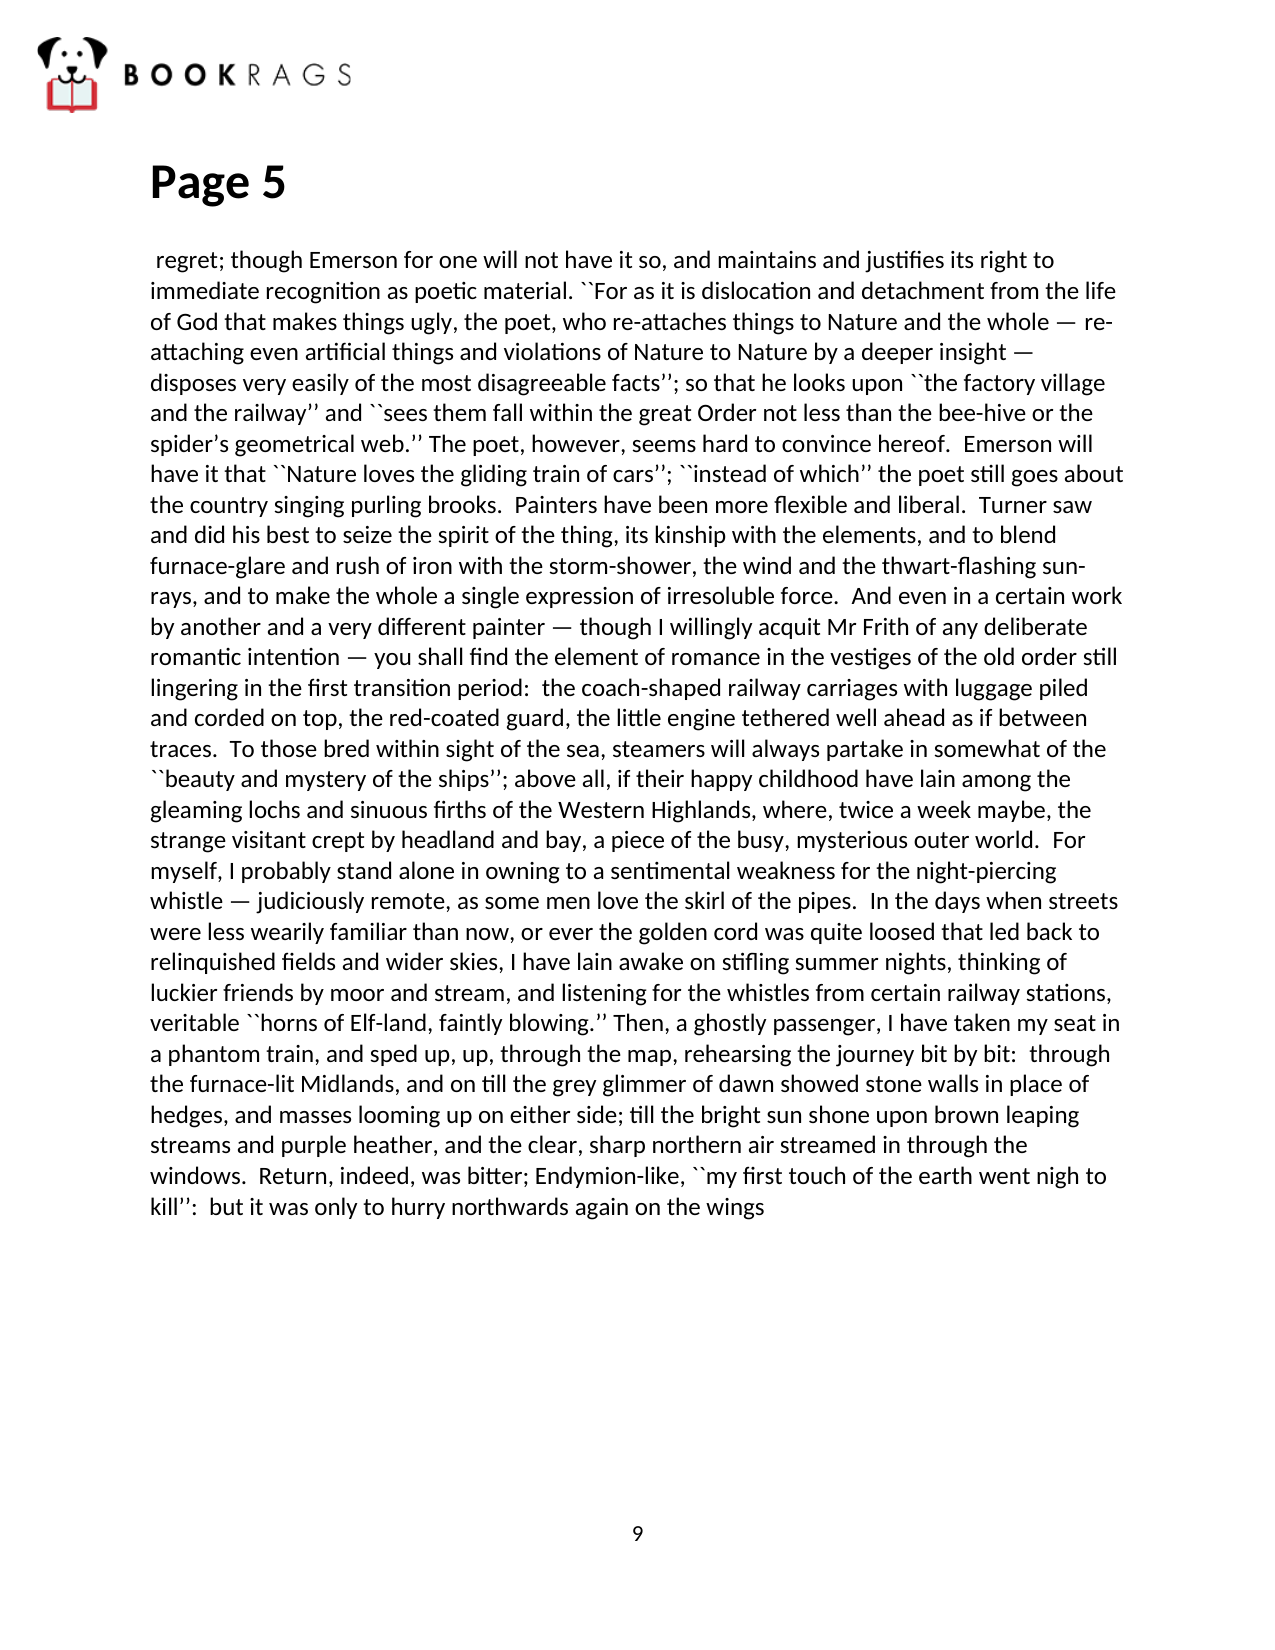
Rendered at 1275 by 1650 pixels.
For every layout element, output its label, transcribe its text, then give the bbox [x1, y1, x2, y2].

text regret; though Emerson for one will not have it so, and maintains and justifies its right to immediate recognition as poetic material. ``For as it is dislocation and detachment from the life of God that makes things ugly, the poet, who re-attaches things to Nature and the whole —­ re-attaching even artificial things and violations of Nature to Nature by a deeper insight —­ disposes very easily of the most disagreeable facts’’; so that he looks upon ``the factory village and the railway’’ and ``sees them fall within the great Order not less than the bee-hive or the spider’s geometrical web.’’ The poet, however, seems hard to convince hereof. Emerson will have it that ``Nature loves the gliding train of cars’’; ``instead of which’’ the poet still goes about the country singing purling brooks. Painters have been more flexible and liberal. Turner saw and did his best to seize the spirit of the thing, its kinship with the elements, and to blend furnace-glare and rush of iron with the storm-shower, the wind and the thwart-flashing sun-rays, and to make the whole a single expression of irresoluble force. And even in a certain work by another and a very different painter —­ though I willingly acquit Mr Frith of any deliberate romantic intention —­ you shall find the element of romance in the vestiges of the old order still lingering in the first transition period: the coach-shaped railway carriages with luggage piled and corded on top, the red-coated guard, the little engine tethered well ahead as if between traces. To those bred within sight of the sea, steamers will always partake in somewhat of the ``beauty and mystery of the ships’’; above all, if their happy childhood have lain among the gleaming lochs and sinuous firths of the Western Highlands, where, twice a week maybe, the strange visitant crept by headland and bay, a piece of the busy, mysterious outer world. For myself, I probably stand alone in owning to a sentimental weakness for the night-piercing whistle —­ judiciously remote, as some men love the skirl of the pipes. In the days when streets were less wearily familiar than now, or ever the golden cord was quite loosed that led back to relinquished fields and wider skies, I have lain awake on stifling summer nights, thinking of luckier friends by moor and stream, and listening for the whistles from certain railway stations, veritable ``horns of Elf-land, faintly blowing.’’ Then, a ghostly passenger, I have taken my seat in a phantom train, and sped up, up, through the map, rehearsing the journey bit by bit: through the furnace-lit Midlands, and on till the grey glimmer of dawn showed stone walls in place of hedges, and masses looming up on either side; till the bright sun shone upon brown leaping streams and purple heather, and the clear, sharp northern air streamed in through the windows. Return, indeed, was bitter; Endymion-like, ``my first touch of the earth went nigh to kill’’: but it was only to hurry northwards again on the wings [150, 244, 1125, 1221]
text Page 5 [150, 150, 1125, 211]
picture [37, 37, 351, 113]
